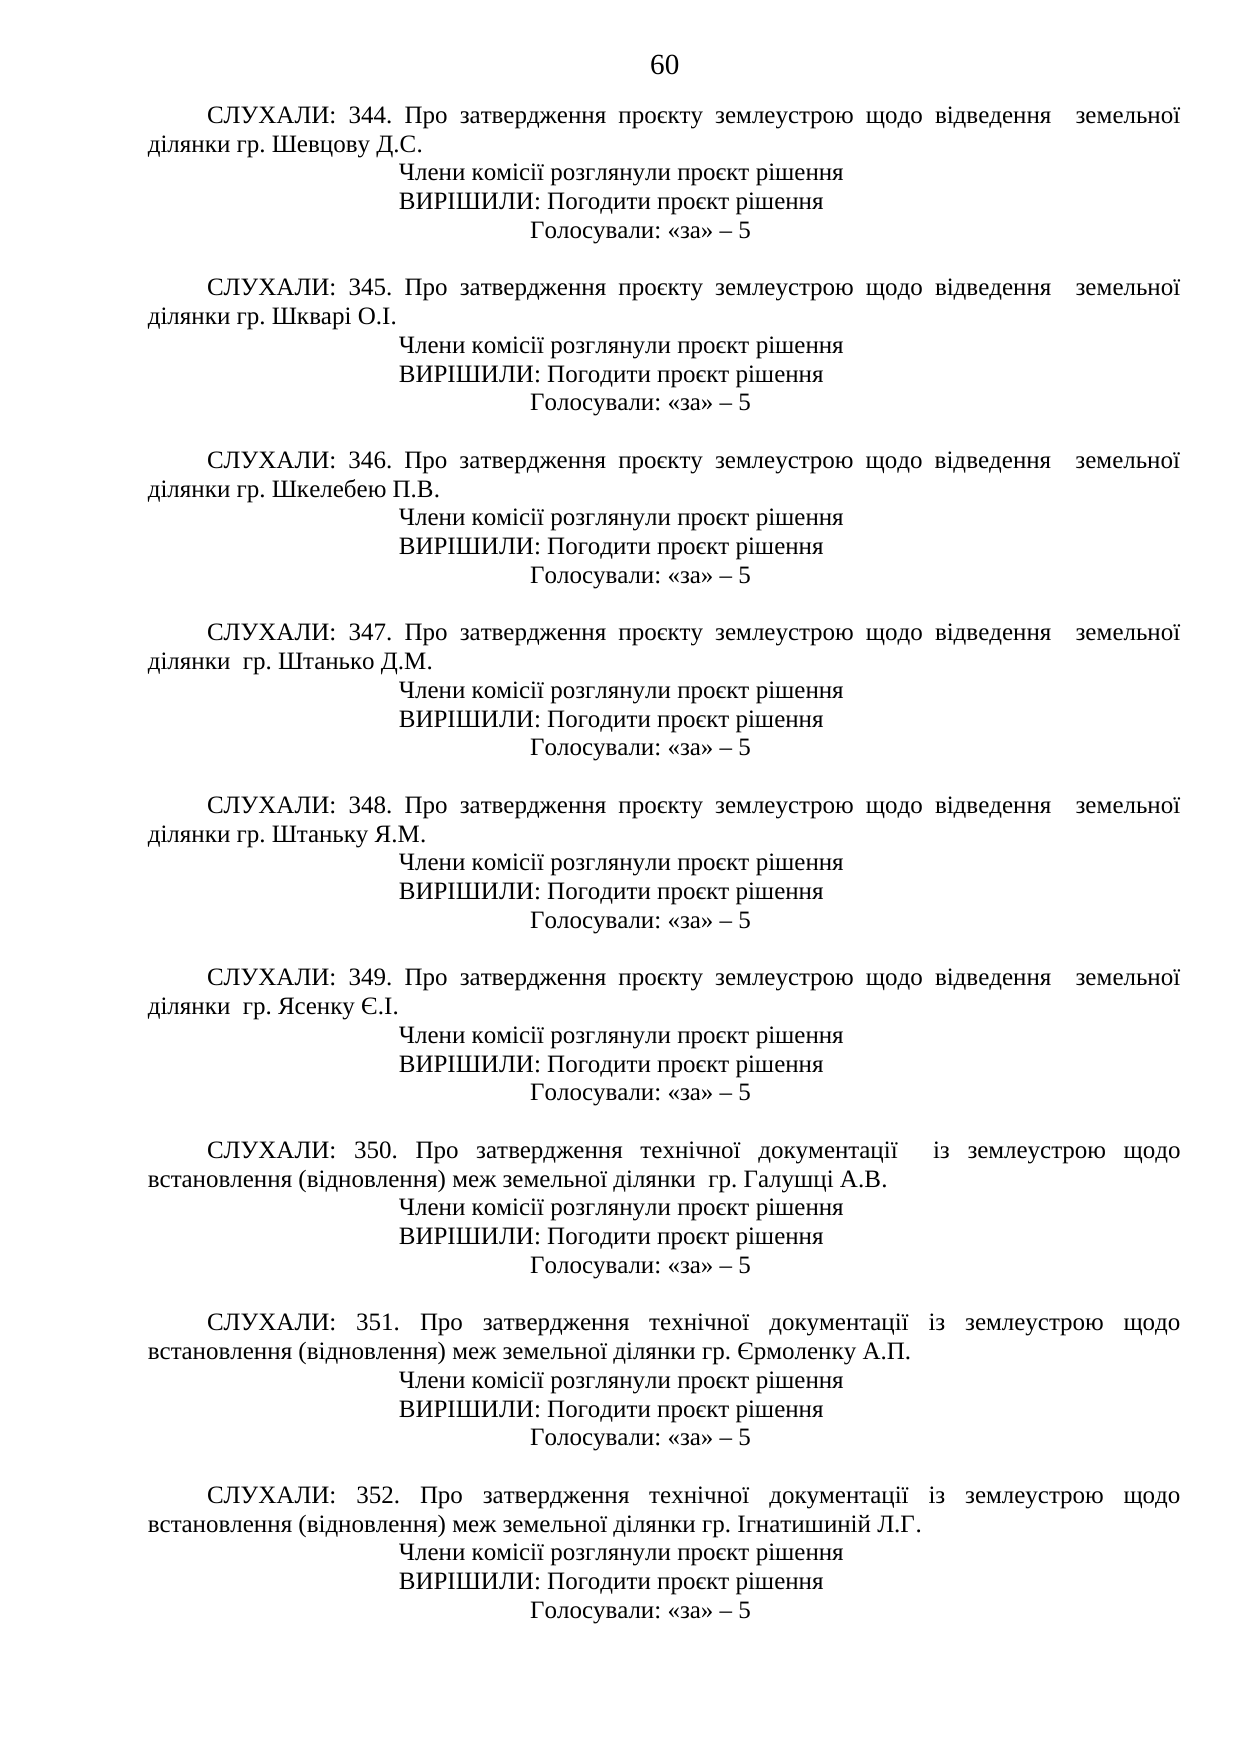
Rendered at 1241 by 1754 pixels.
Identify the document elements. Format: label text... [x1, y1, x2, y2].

text Члени комісії розглянули проєкт рішення [340, 1365, 1181, 1394]
text Члени комісії розглянули проєкт рішення [340, 1537, 1181, 1566]
text СЛУХАЛИ: 345. Про затвердження проєкту землеустрою щодо відведення земельної ділянки гр. Шкварі О.І. [148, 272, 1181, 330]
text Голосували: «за» – 5 [340, 1250, 1181, 1279]
text ВИРІШИЛИ: Погодити проєкт рішення [340, 1221, 1181, 1250]
text Голосували: «за» – 5 [340, 560, 1181, 589]
text СЛУХАЛИ: 348. Про затвердження проєкту землеустрою щодо відведення земельної ділянки гр. Штаньку Я.М. [148, 790, 1181, 847]
text Члени комісії розглянули проєкт рішення [340, 1020, 1181, 1049]
text СЛУХАЛИ: 350. Про затвердження технічної документації із землеустрою щодо встановлення (відновлення) меж земельної ділянки гр. Галушці А.В. [148, 1135, 1181, 1192]
text Голосували: «за» – 5 [340, 1595, 1181, 1624]
text ВИРІШИЛИ: Погодити проєкт рішення [340, 1566, 1181, 1595]
text Голосували: «за» – 5 [340, 1422, 1181, 1451]
text СЛУХАЛИ: 346. Про затвердження проєкту землеустрою щодо відведення земельної ділянки гр. Шкелебею П.В. [148, 445, 1181, 502]
text Члени комісії розглянули проєкт рішення [340, 157, 1181, 186]
text Голосували: «за» – 5 [340, 905, 1181, 934]
text Голосували: «за» – 5 [340, 215, 1181, 244]
text Голосували: «за» – 5 [340, 1077, 1181, 1106]
text Голосували: «за» – 5 [340, 732, 1181, 761]
text Члени комісії розглянули проєкт рішення [340, 330, 1181, 359]
text ВИРІШИЛИ: Погодити проєкт рішення [340, 704, 1181, 732]
text Голосували: «за» – 5 [340, 387, 1181, 416]
text ВИРІШИЛИ: Погодити проєкт рішення [340, 1049, 1181, 1077]
text Члени комісії розглянули проєкт рішення [340, 502, 1181, 531]
text Члени комісії розглянули проєкт рішення [340, 1192, 1181, 1221]
text Члени комісії розглянули проєкт рішення [340, 675, 1181, 704]
text ВИРІШИЛИ: Погодити проєкт рішення [340, 876, 1181, 905]
text Члени комісії розглянули проєкт рішення [340, 847, 1181, 876]
text СЛУХАЛИ: 349. Про затвердження проєкту землеустрою щодо відведення земельної ділянки гр. Ясенку Є.І. [148, 962, 1181, 1020]
text СЛУХАЛИ: 344. Про затвердження проєкту землеустрою щодо відведення земельної ділянки гр. Шевцову Д.С. [148, 100, 1181, 157]
text ВИРІШИЛИ: Погодити проєкт рішення [340, 186, 1181, 215]
text ВИРІШИЛИ: Погодити проєкт рішення [340, 359, 1181, 387]
text СЛУХАЛИ: 352. Про затвердження технічної документації із землеустрою щодо встановлення (відновлення) меж земельної ділянки гр. Ігнатишиній Л.Г. [148, 1480, 1181, 1537]
text ВИРІШИЛИ: Погодити проєкт рішення [340, 1394, 1181, 1422]
text ВИРІШИЛИ: Погодити проєкт рішення [340, 531, 1181, 560]
text СЛУХАЛИ: 347. Про затвердження проєкту землеустрою щодо відведення земельної ділянки гр. Штанько Д.М. [148, 617, 1181, 675]
text СЛУХАЛИ: 351. Про затвердження технічної документації із землеустрою щодо встановлення (відновлення) меж земельної ділянки гр. Єрмоленку А.П. [148, 1307, 1181, 1365]
